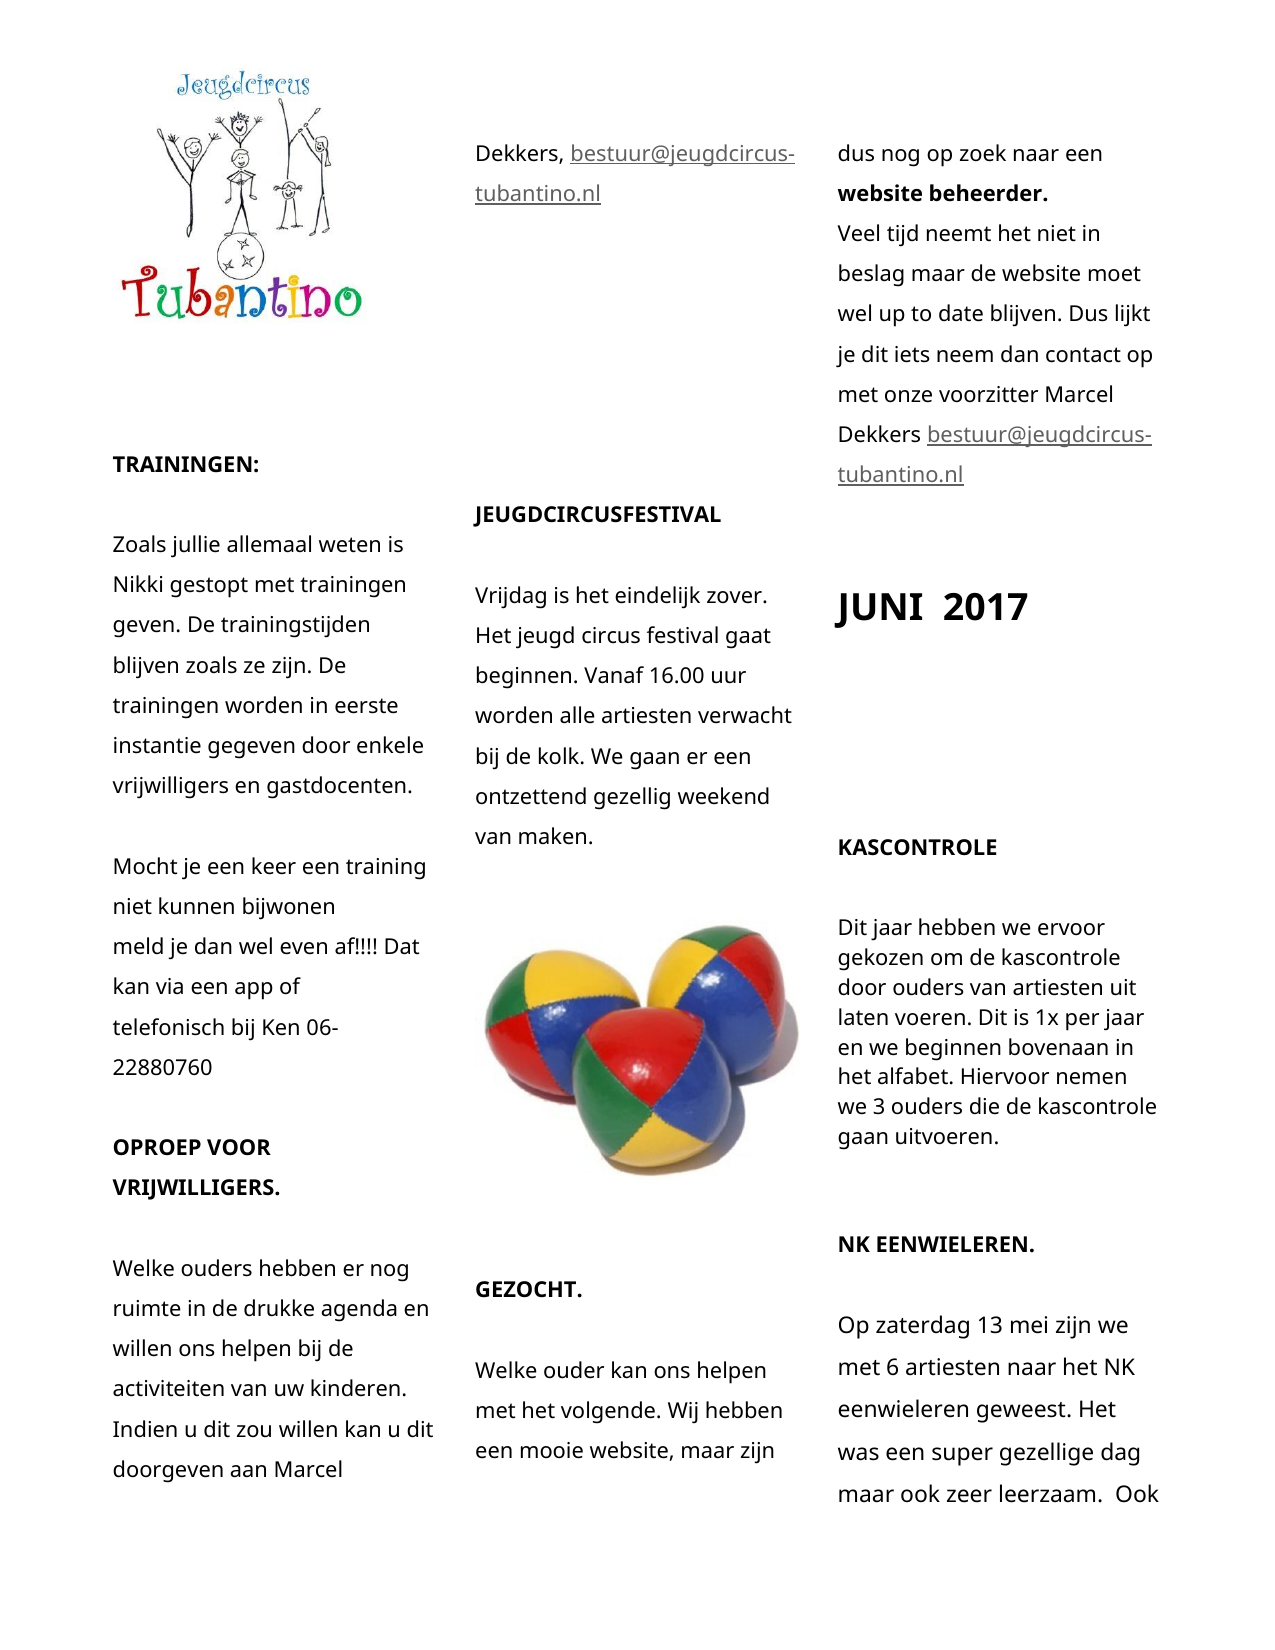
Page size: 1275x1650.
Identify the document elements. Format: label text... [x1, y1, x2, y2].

text Mocht je een keer een training niet kunnen bijwonen [112, 851, 437, 921]
text meld je dan wel even af!!!! Dat kan via een app of [112, 931, 437, 1001]
text JUNI 2017 [837, 580, 1162, 631]
text Welke ouder kan ons helpen met het volgende. Wij hebben een mooie website, maar zijn dus nog op zoek naar een website beheerder. [475, 1355, 800, 1465]
text telefonisch bij Ken 06-22880760 [112, 1011, 437, 1081]
text NK EENWIELEREN. [837, 1229, 1162, 1258]
text Indien u dit zou willen kan u dit doorgeven aan Marcel Dekkers, bestuur@jeugdcircus-tubantino.nl [112, 1413, 437, 1483]
text TRAININGEN: [112, 448, 437, 478]
text Zoals jullie allemaal weten is Nikki gestopt met trainingen geven. De trainingstijden blijven zoals ze zijn. De trainingen worden in eerste instantie gegeven door enkele vrijwilligers en gastdocenten. [112, 529, 437, 800]
text OPROEP VOOR VRIJWILLIGERS. [112, 1132, 437, 1202]
text GEZOCHT. [475, 1274, 800, 1304]
picture [93, 64, 382, 325]
text Welke ouders hebben er nog ruimte in de drukke agenda en willen ons helpen bij de activiteiten van uw kinderen. [112, 1253, 437, 1403]
text KASCONTROLE [837, 832, 1162, 862]
text Indien u dit zou willen kan u dit doorgeven aan Marcel Dekkers, bestuur@jeugdcircus-tubantino.nl [475, 137, 800, 207]
picture [475, 901, 800, 1187]
text Welke ouder kan ons helpen met het volgende. Wij hebben een mooie website, maar zijn dus nog op zoek naar een website beheerder. [837, 137, 1162, 207]
text Veel tijd neemt het niet in beslag maar de website moet wel up to date blijven. Dus lijkt je dit iets neem dan contact op met onze voorzitter Marcel Dekkers bestuur@jeugdcircus-tubantino.nl [837, 218, 1162, 489]
text JEUGDCIRCUSFESTIVAL [475, 499, 800, 529]
text Vrijdag is het eindelijk zover. Het jeugd circus festival gaat beginnen. Vanaf 16.00 uur worden alle artiesten verwacht bij de kolk. We gaan er een ontzettend gezellig weekend van maken. [475, 580, 800, 851]
text Dit jaar hebben we ervoor gekozen om de kascontrole door ouders van artiesten uit laten voeren. Dit is 1x per jaar en we beginnen bovenaan in het alfabet. Hiervoor nemen we 3 ouders die de kascontrole gaan uitvoeren. [837, 912, 1162, 1151]
